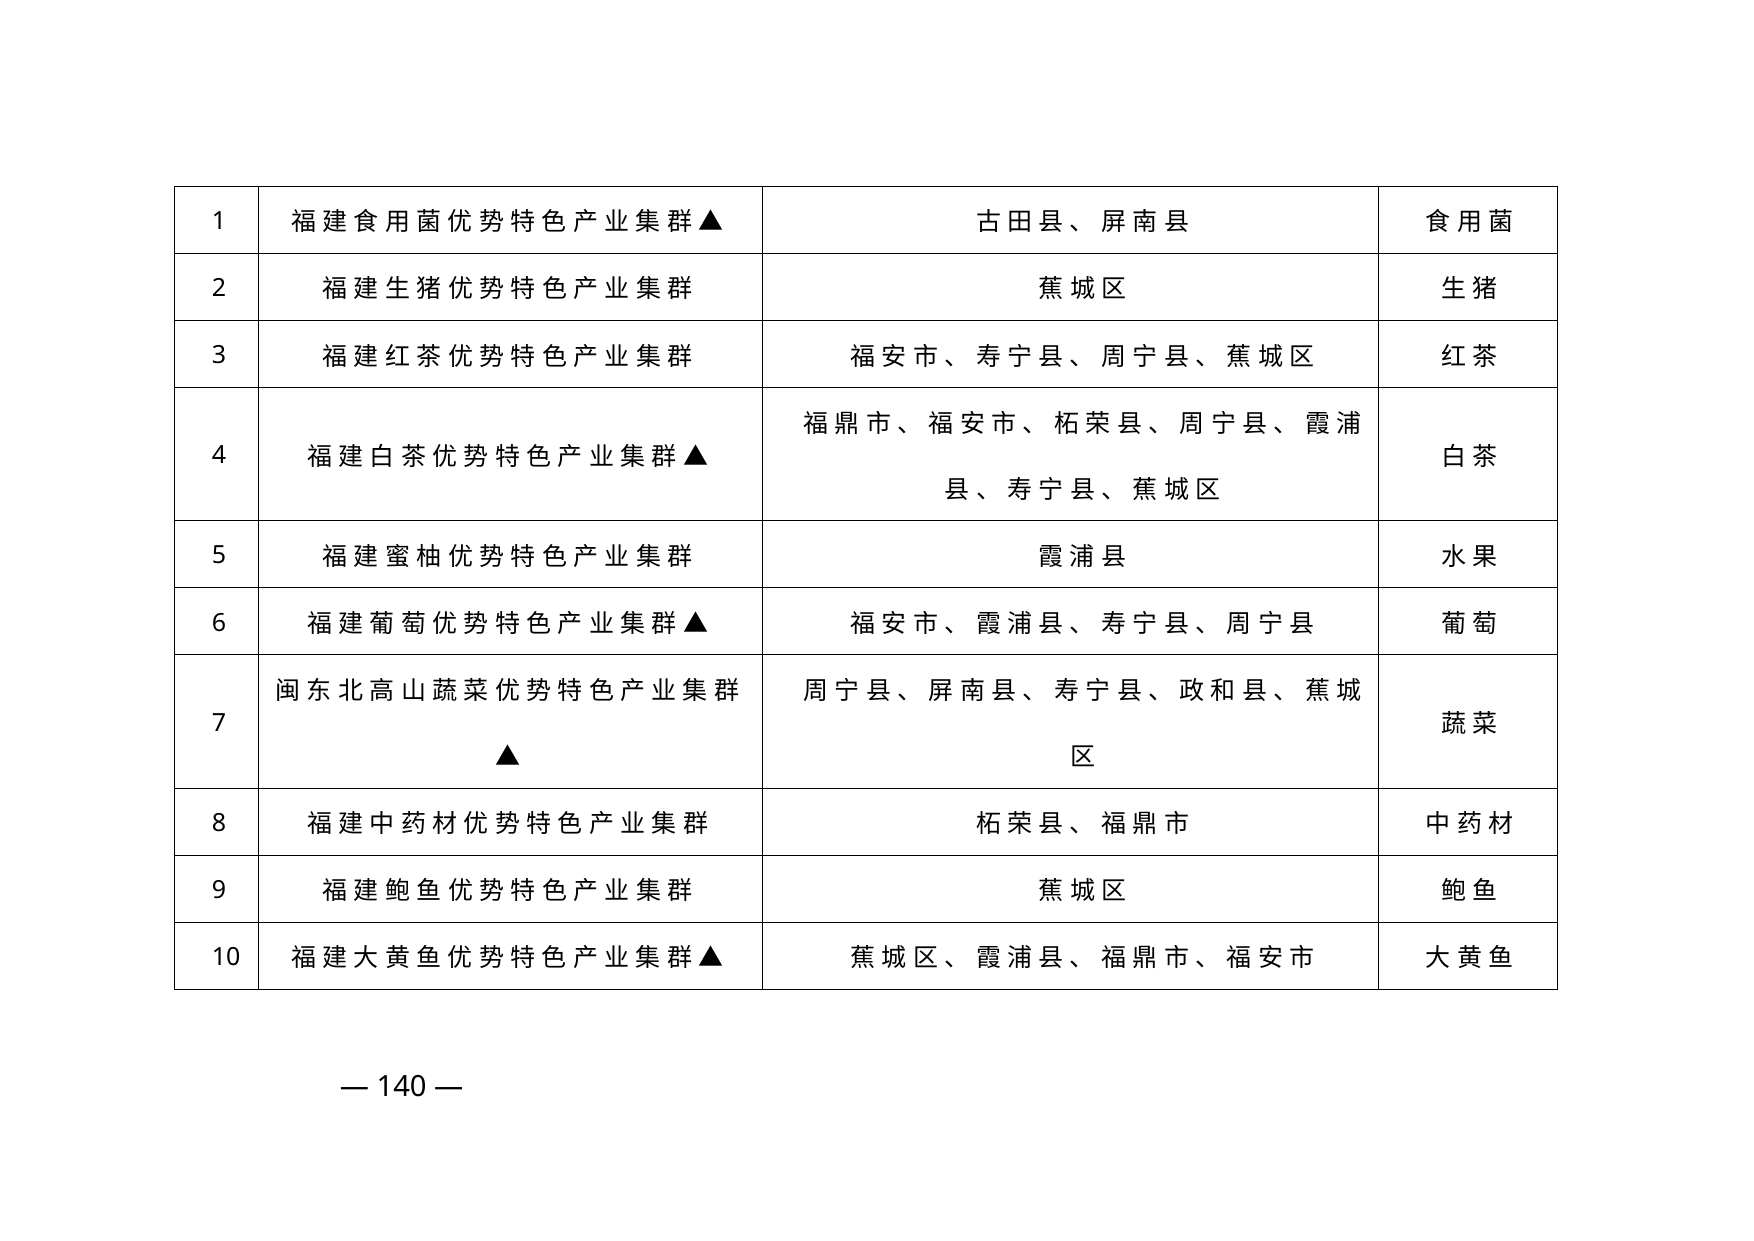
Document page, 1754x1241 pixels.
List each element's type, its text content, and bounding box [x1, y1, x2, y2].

table_cell 福建中药材优势特色产业集群 [259, 789, 762, 854]
table_cell 5 [175, 521, 258, 587]
table_cell 食用菌 [1379, 187, 1557, 253]
table_cell 福安市、寿宁县、周宁县、蕉城区 [763, 321, 1378, 387]
table_cell 蕉城区、霞浦县、福鼎市、福安市 [763, 923, 1378, 989]
table_cell 柘荣县、福鼎市 [763, 789, 1378, 854]
table_cell 蕉城区 [763, 254, 1378, 320]
table_cell 福建白茶优势特色产业集群▲ [259, 388, 762, 520]
table_cell 7 [175, 655, 258, 787]
table_cell 水果 [1379, 521, 1557, 587]
table_cell 9 [175, 856, 258, 922]
table_cell 10 [175, 923, 258, 989]
table_cell 4 [175, 388, 258, 520]
table_cell 红茶 [1379, 321, 1557, 387]
table_cell 闽东北高山蔬菜优势特色产业集群▲ [259, 655, 762, 787]
table_cell 6 [175, 588, 258, 654]
table_cell 福安市、霞浦县、寿宁县、周宁县 [763, 588, 1378, 654]
table_cell 福建红茶优势特色产业集群 [259, 321, 762, 387]
table_cell 1 [175, 187, 258, 253]
table_cell 古田县、屏南县 [763, 187, 1378, 253]
table_cell 葡萄 [1379, 588, 1557, 654]
table_cell 2 [175, 254, 258, 320]
table_cell 白茶 [1379, 388, 1557, 520]
table_cell 福鼎市、福安市、柘荣县、周宁县、霞浦县、寿宁县、蕉城区 [763, 388, 1378, 520]
table_cell 中药材 [1379, 789, 1557, 854]
table_cell 霞浦县 [763, 521, 1378, 587]
table_cell 福建生猪优势特色产业集群 [259, 254, 762, 320]
table_cell 3 [175, 321, 258, 387]
table_cell 福建大黄鱼优势特色产业集群▲ [259, 923, 762, 989]
table_cell 生猪 [1379, 254, 1557, 320]
table_cell 8 [175, 789, 258, 854]
table_cell 鲍鱼 [1379, 856, 1557, 922]
table_cell 福建葡萄优势特色产业集群▲ [259, 588, 762, 654]
table_cell 大黄鱼 [1379, 923, 1557, 989]
table_cell 周宁县、屏南县、寿宁县、政和县、蕉城区 [763, 655, 1378, 787]
table_cell 蔬菜 [1379, 655, 1557, 787]
table_cell 福建蜜柚优势特色产业集群 [259, 521, 762, 587]
table_cell 福建食用菌优势特色产业集群▲ [259, 187, 762, 253]
table_cell 福建鲍鱼优势特色产业集群 [259, 856, 762, 922]
table_cell 蕉城区 [763, 856, 1378, 922]
